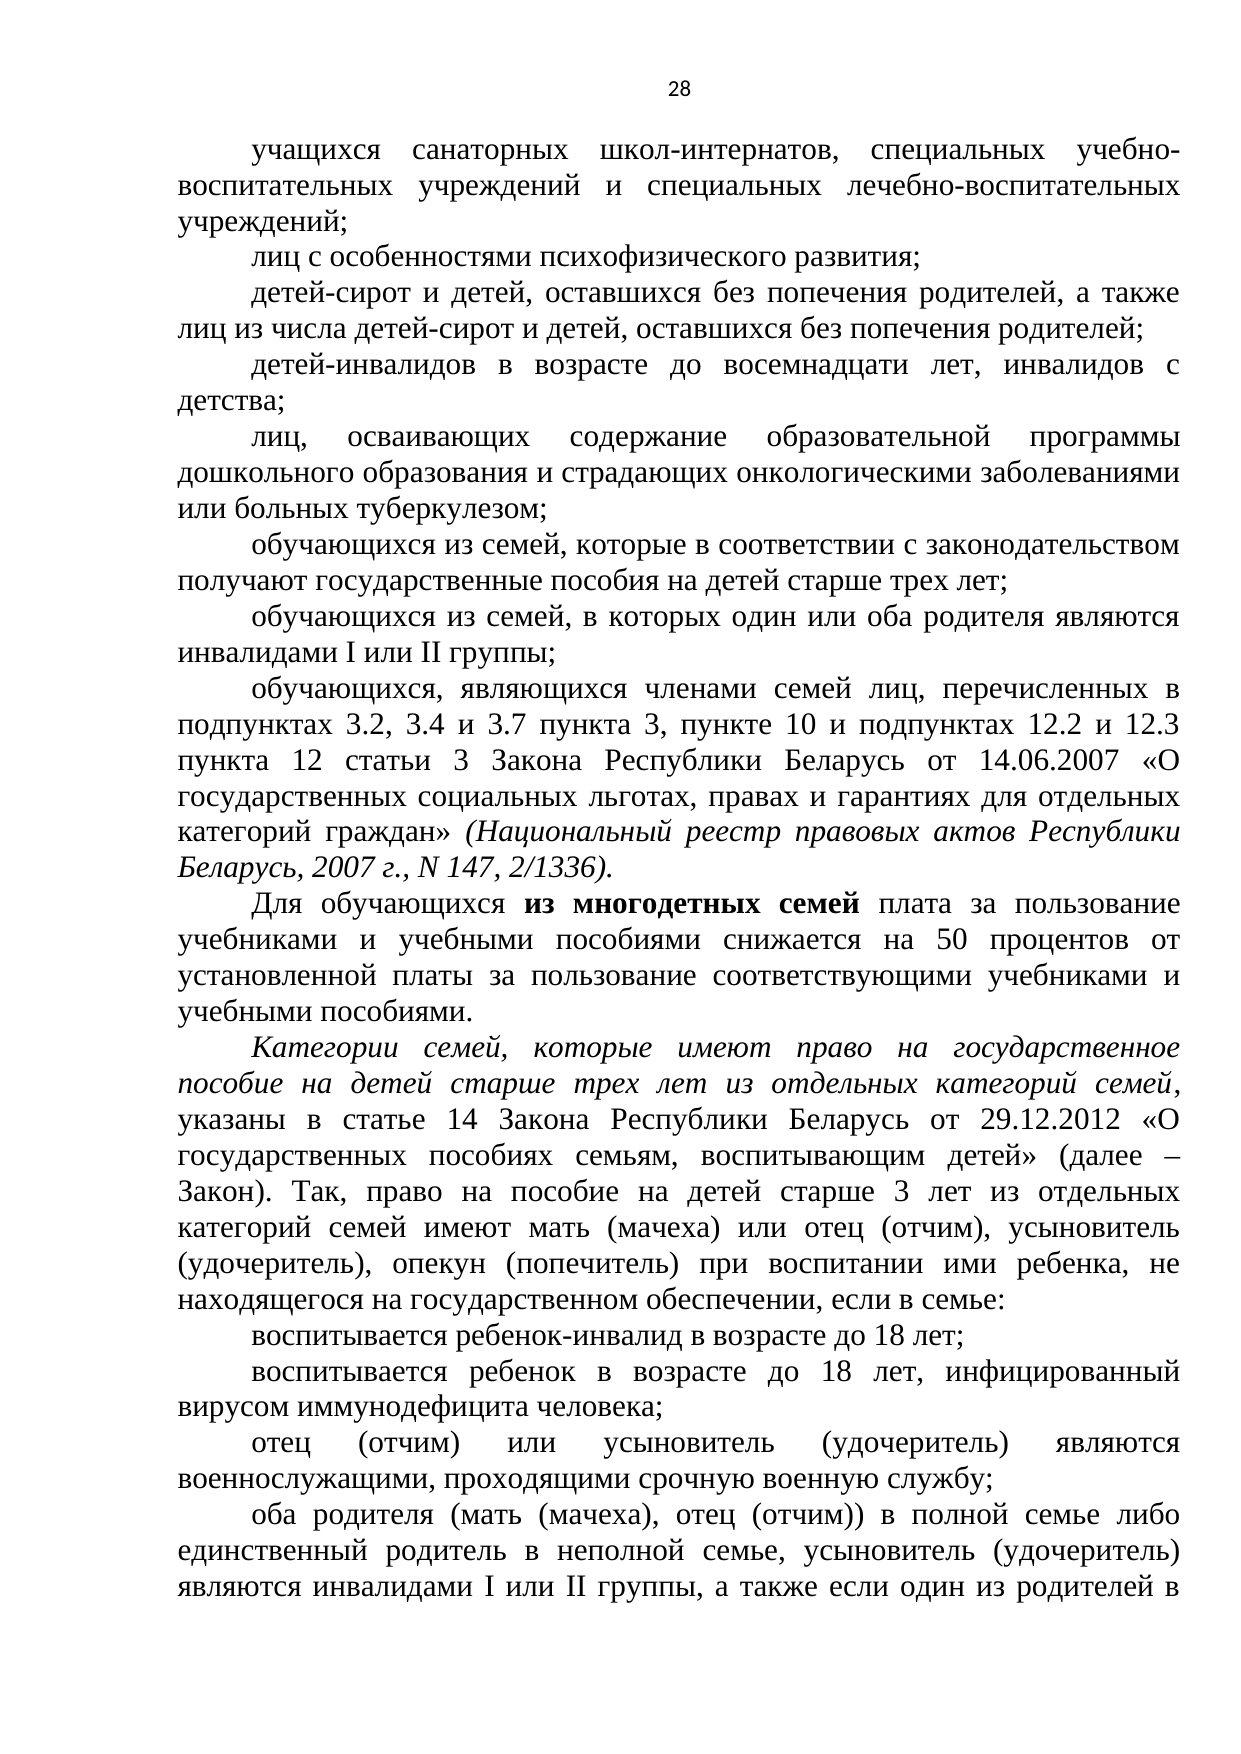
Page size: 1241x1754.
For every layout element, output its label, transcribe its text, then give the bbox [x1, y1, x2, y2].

text Категории семей, которые имеют право на государственное пособие на детей старше трех лет из отдельных категорий семей, указаны в статье 14 Закона Республики Беларусь от 29.12.2012 «О государственных пособиях семьям, воспитывающим детей» (далее – Закон). Так, право на пособие на детей старше 3 лет из отдельных категорий семей имеют мать (мачеха) или отец (отчим), усыновитель (удочеритель), опекун (попечитель) при воспитании ими ребенка, не находящегося на государственном обеспечении, если в семье: [177, 1028, 1181, 1316]
text воспитывается ребенок в возрасте до 18 лет, инфицированный вирусом иммунодефицита человека; [177, 1352, 1181, 1424]
text детей-сирот и детей, оставшихся без попечения родителей, а также лиц из числа детей-сирот и детей, оставшихся без попечения родителей; [177, 274, 1181, 346]
text Для обучающихся из многодетных семей плата за пользование учебниками и учебными пособиями снижается на 50 процентов от установленной платы за пользование соответствующими учебниками и учебными пособиями. [177, 884, 1181, 1028]
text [177, 1496, 1181, 1603]
text учащихся санаторных школ-интернатов, специальных учебно-воспитательных учреждений и специальных лечебно-воспитательных учреждений; [177, 130, 1181, 238]
text лиц с особенностями психофизического развития; [177, 238, 1181, 274]
text обучающихся из семей, в которых один или оба родителя являются инвалидами I или II группы; [177, 597, 1181, 669]
text детей-инвалидов в возрасте до восемнадцати лет, инвалидов с детства; [177, 346, 1181, 417]
text обучающихся из семей, которые в соответствии с законодательством получают государственные пособия на детей старше трех лет; [177, 525, 1181, 597]
text обучающихся, являющихся членами семей лиц, перечисленных в подпунктах 3.2, 3.4 и 3.7 пункта 3, пункте 10 и подпунктах 12.2 и 12.3 пункта 12 статьи 3 Закона Республики Беларусь от 14.06.2007 «О государственных социальных льготах, правах и гарантиях для отдельных категорий граждан» (Национальный реестр правовых актов Республики Беларусь, 2007 г., N 147, 2/1336). [177, 669, 1181, 884]
text лиц, осваивающих содержание образовательной программы дошкольного образования и страдающих онкологическими заболеваниями или больных туберкулезом; [177, 417, 1181, 525]
text воспитывается ребенок-инвалид в возрасте до 18 лет; [177, 1316, 1181, 1352]
text отец (отчим) или усыновитель (удочеритель) являются военнослужащими, проходящими срочную военную службу; [177, 1424, 1181, 1496]
